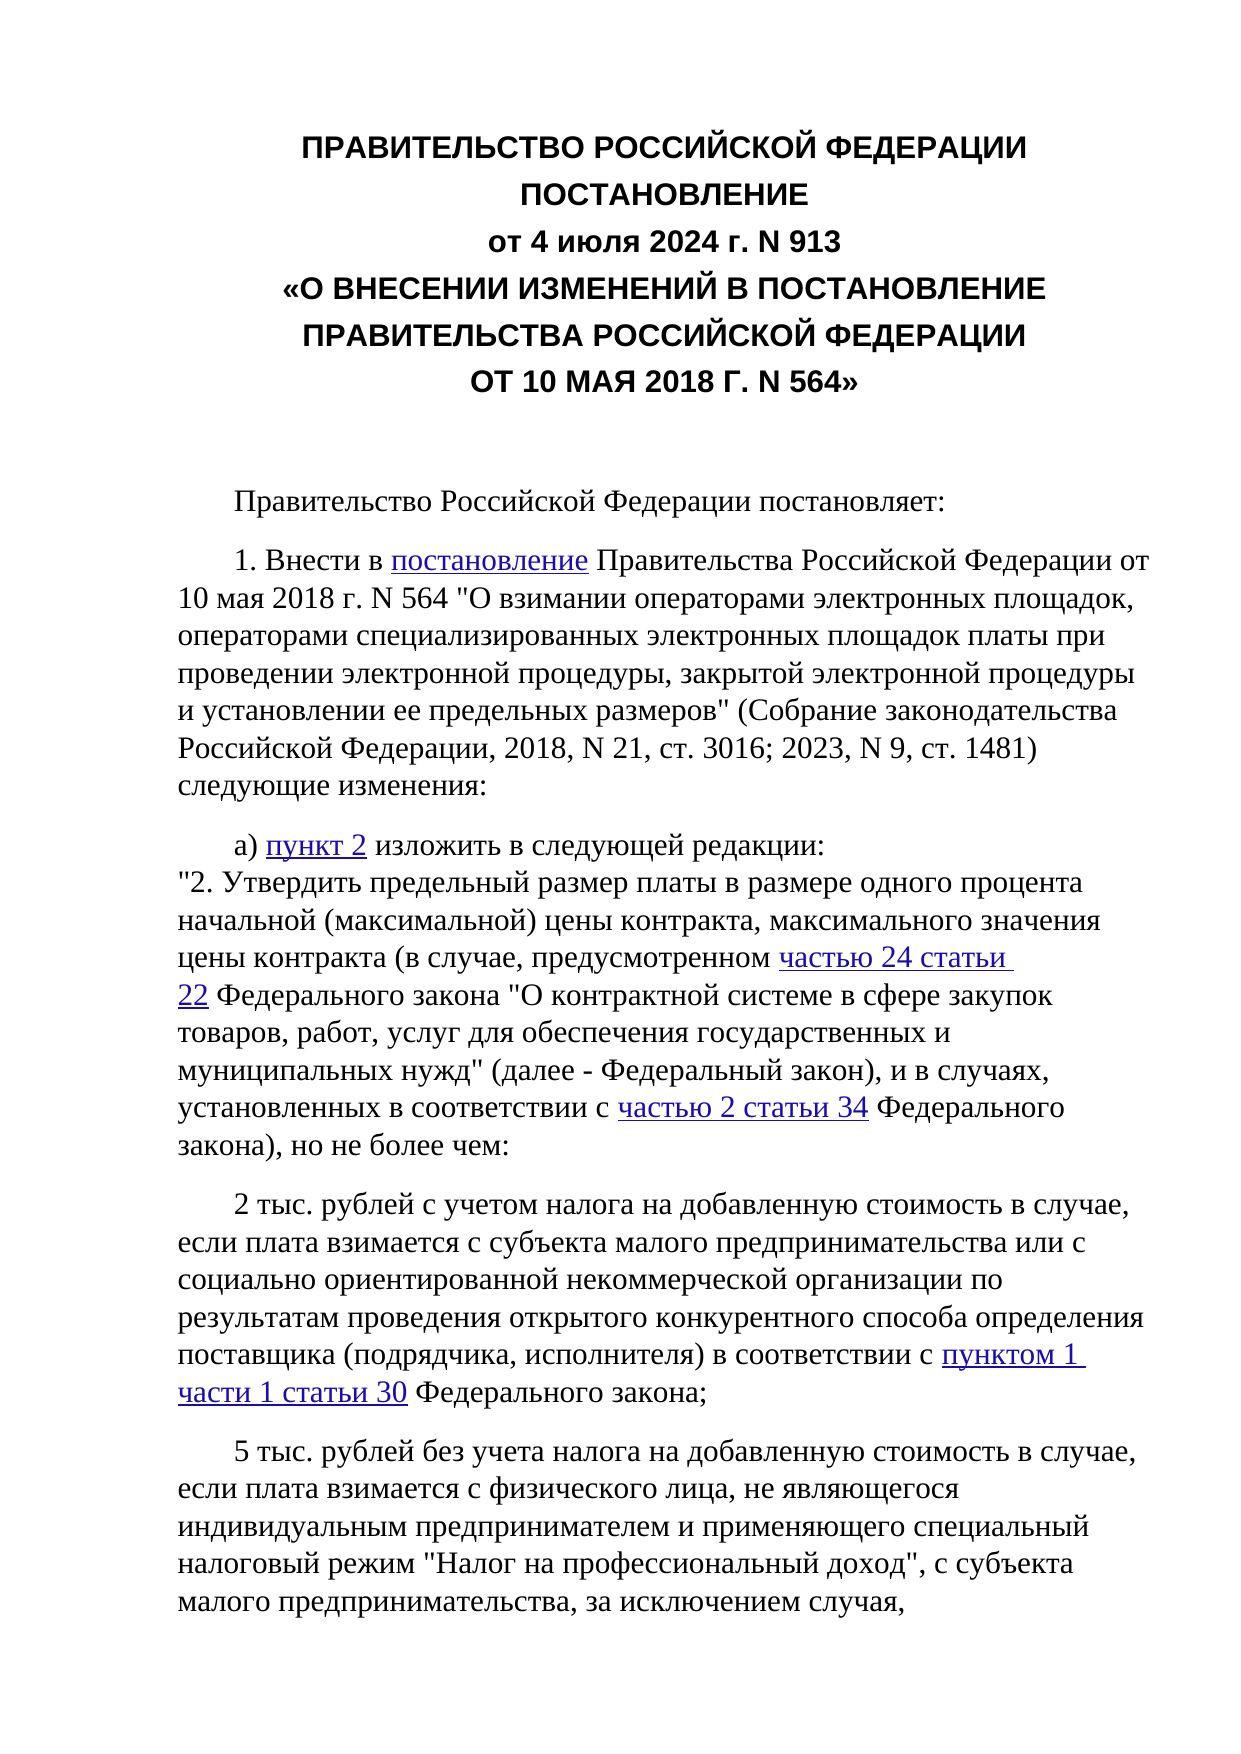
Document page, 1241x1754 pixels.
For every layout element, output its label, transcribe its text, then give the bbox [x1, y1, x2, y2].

text от 4 июля 2024 г. N 913 [177, 212, 1152, 259]
text «О ВНЕСЕНИИ ИЗМЕНЕНИЙ В ПОСТАНОВЛЕНИЕ ПРАВИТЕЛЬСТВА РОССИЙСКОЙ ФЕДЕРАЦИИ ОТ 10 МАЯ 2018 Г. N 564» [177, 259, 1152, 399]
text а) пункт 2 изложить в следующей редакции: [177, 824, 1152, 862]
text 2 тыс. рублей с учетом налога на добавленную стоимость в случае, если плата взимается с субъекта малого предпринимательства или с социально ориентированной некоммерческой организации по результатам проведения открытого конкурентного способа определения поставщика (подрядчика, исполнителя) в соответствии с пунктом 1 части 1 статьи 30 Федерального закона; [177, 1184, 1152, 1409]
text ПОСТАНОВЛЕНИЕ [177, 165, 1152, 212]
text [177, 1431, 1152, 1618]
text 1. Внести в постановление Правительства Российской Федерации от 10 мая 2018 г. N 564 "О взимании операторами электронных площадок, операторами специализированных электронных площадок платы при проведении электронной процедуры, закрытой электронной процедуры и установлении ее предельных размеров" (Собрание законодательства Российской Федерации, 2018, N 21, ст. 3016; 2023, N 9, ст. 1481) следующие изменения: [177, 540, 1152, 802]
text ПРАВИТЕЛЬСТВО РОССИЙСКОЙ ФЕДЕРАЦИИ [177, 118, 1152, 165]
text "2. Утвердить предельный размер платы в размере одного процента начальной (максимальной) цены контракта, максимального значения цены контракта (в случае, предусмотренном частью 24 статьи 22 Федерального закона "О контрактной системе в сфере закупок товаров, работ, услуг для обеспечения государственных и муниципальных нужд" (далее - Федеральный закон), и в случаях, установленных в соответствии с частью 2 статьи 34 Федерального закона), но не более чем: [177, 862, 1152, 1162]
text Правительство Российской Федерации постановляет: [177, 481, 1152, 518]
